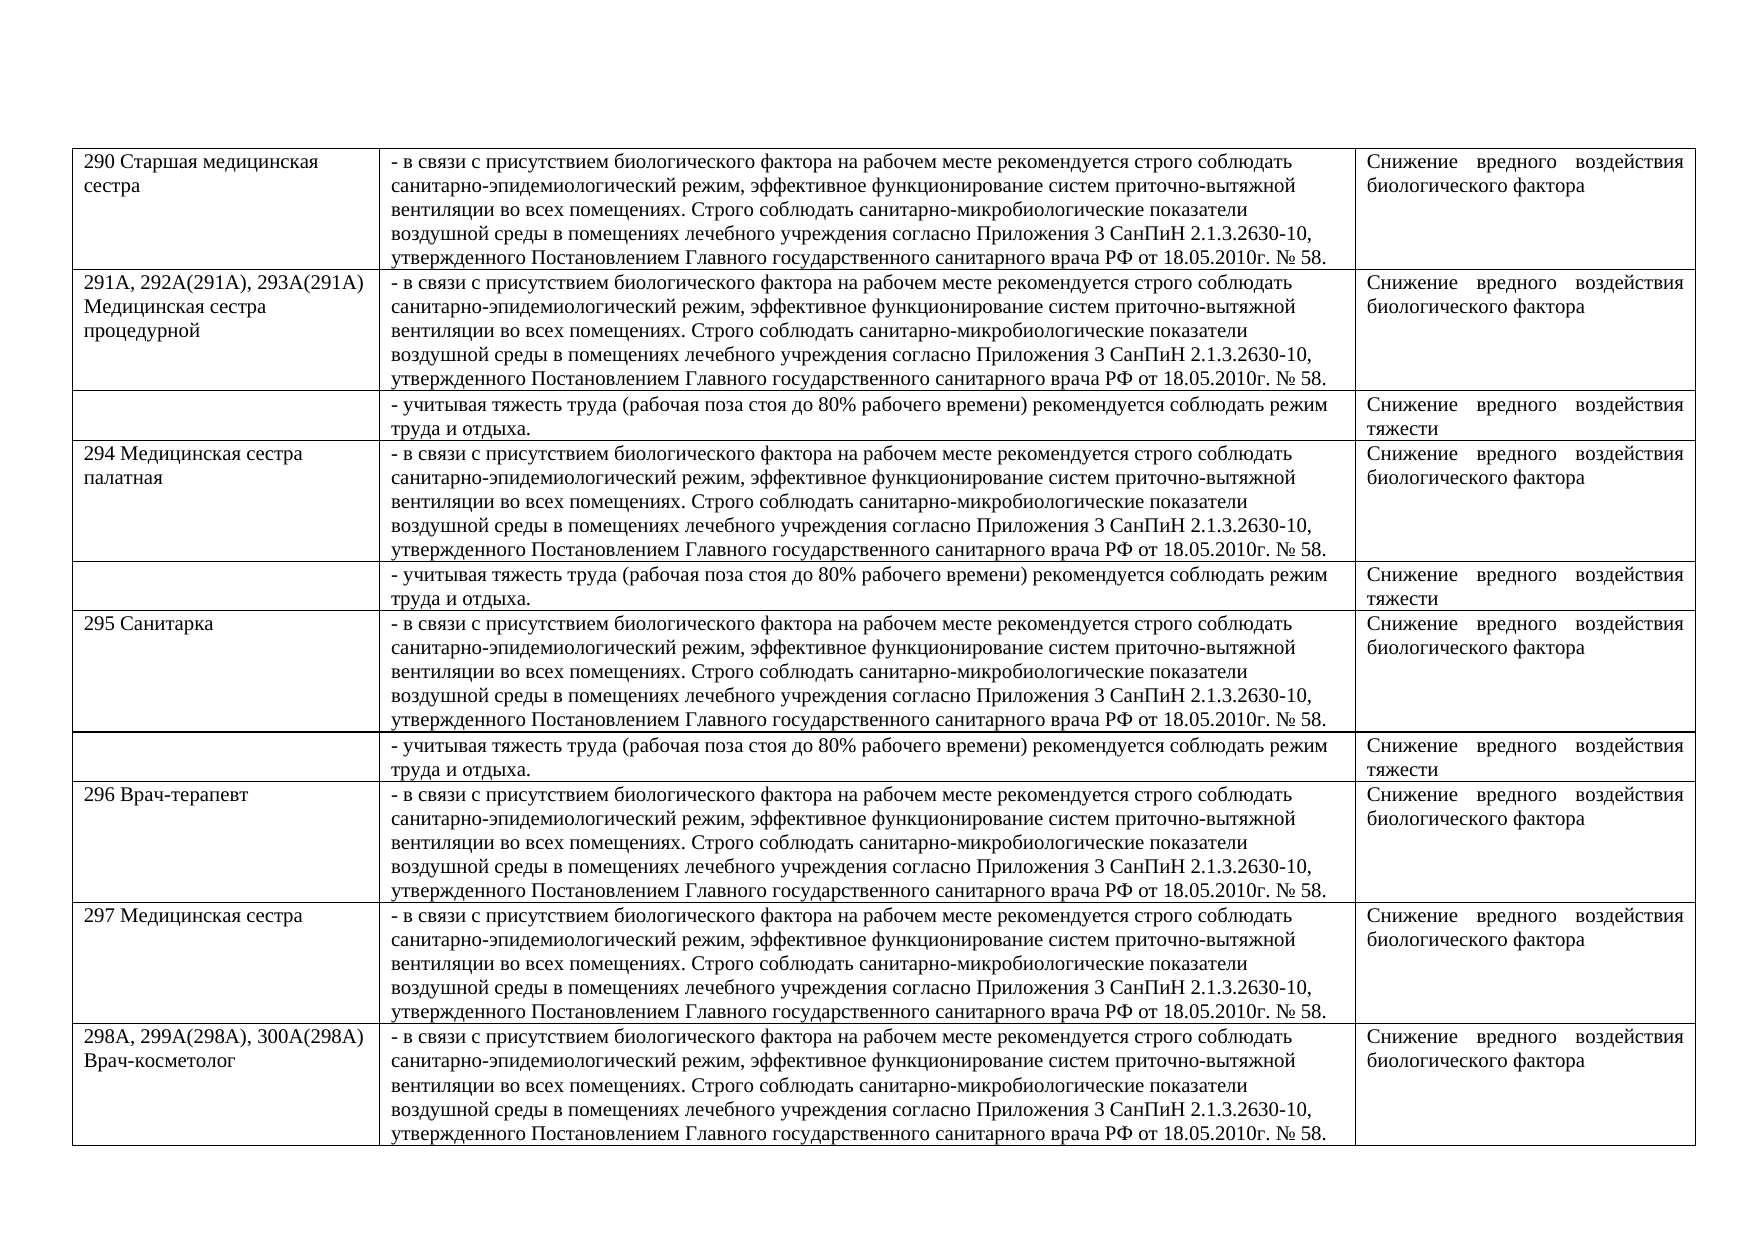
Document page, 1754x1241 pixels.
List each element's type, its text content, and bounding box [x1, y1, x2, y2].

table_cell 296 Врач-терапевт [73, 782, 379, 902]
table_cell Снижение вредного воздействия биологического фактора [1356, 782, 1695, 902]
table_cell [73, 562, 379, 610]
table_cell 290 Старшая медицинская сестра [73, 149, 379, 269]
table_cell Снижение вредного воздействия биологического фактора [1356, 611, 1695, 731]
table_cell 294 Медицинская сестра палатная [73, 441, 379, 561]
table_cell [73, 733, 379, 781]
table_cell Снижение вредного воздействия биологического фактора [1356, 441, 1695, 561]
table_cell [73, 391, 379, 439]
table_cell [1356, 149, 1695, 269]
table_cell Снижение вредного воздействия тяжести [1356, 562, 1695, 610]
table_cell Снижение вредного воздействия тяжести [1356, 391, 1695, 439]
table_cell Снижение вредного воздействия тяжести [1356, 733, 1695, 781]
table_cell - учитывая тяжесть труда (рабочая поза стоя до 80% рабочего времени) рекомендуется соблюдать режим труда и отдыха. [380, 562, 1355, 610]
table_cell - учитывая тяжесть труда (рабочая поза стоя до 80% рабочего времени) рекомендуется соблюдать режим труда и отдыха. [380, 391, 1355, 439]
table_cell 298А, 299А(298А), 300А(298А) Врач-косметолог [73, 1024, 379, 1145]
table_cell 295 Санитарка [73, 611, 379, 731]
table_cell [380, 1024, 1355, 1145]
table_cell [380, 149, 1355, 269]
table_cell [1356, 1024, 1695, 1145]
table_cell Снижение вредного воздействия биологического фактора [1356, 270, 1695, 390]
table_cell 297 Медицинская сестра [73, 903, 379, 1023]
table_cell Снижение вредного воздействия биологического фактора [1356, 903, 1695, 1023]
table_cell - учитывая тяжесть труда (рабочая поза стоя до 80% рабочего времени) рекомендуется соблюдать режим труда и отдыха. [380, 733, 1355, 781]
table_cell 291А, 292А(291А), 293А(291А) Медицинская сестра процедурной [73, 270, 379, 390]
